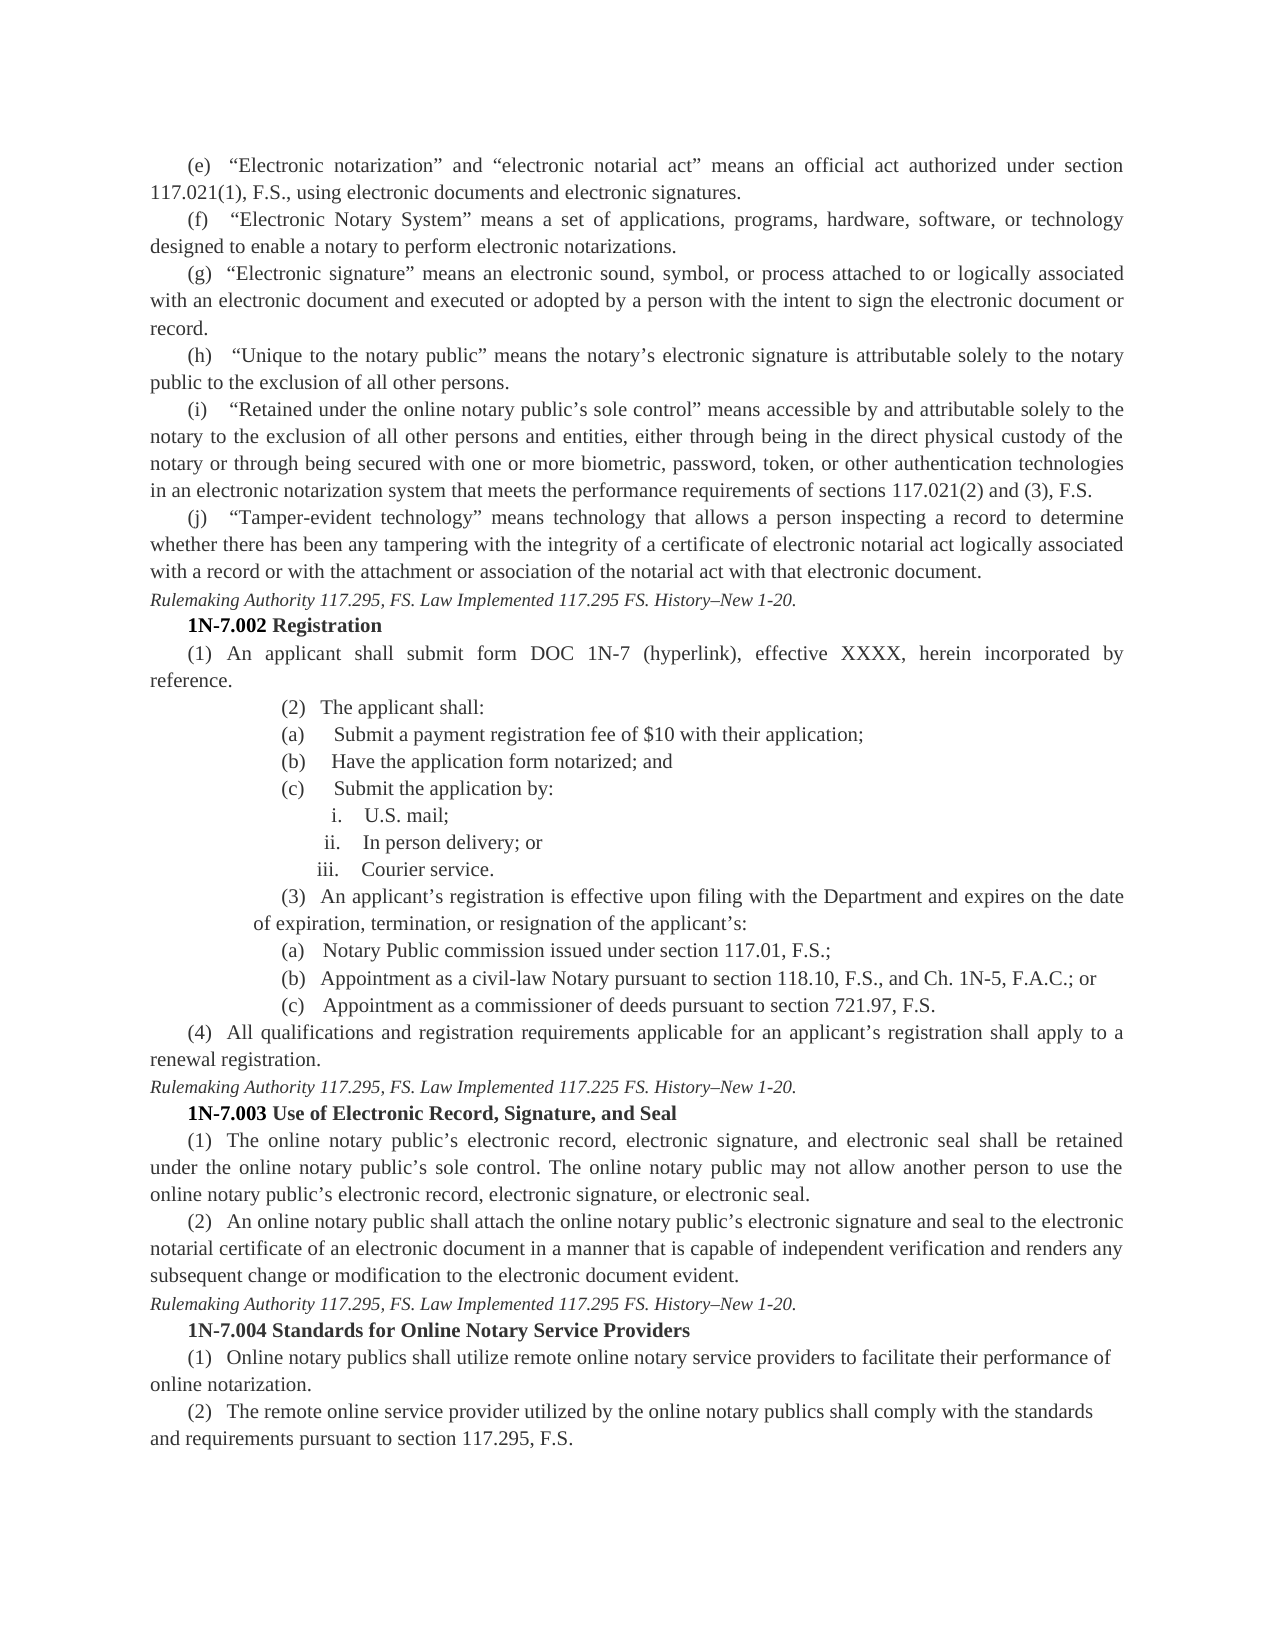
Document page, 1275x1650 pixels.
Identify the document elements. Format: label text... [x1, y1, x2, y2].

text (b) Appointment as a civil-law Notary pursuant to section 118.10, F.S., and Ch. 1N-5, F.A.C.; or [281, 962, 1125, 989]
text (2) An online notary public shall attach the online notary public’s electronic signature and seal to the electronic notarial certificate of an electronic document in a manner that is capable of independent verification and renders any subsequent change or modification to the electronic document evident. [150, 1206, 1125, 1287]
text (c) Appointment as a commissioner of deeds pursuant to section 721.97, F.S. [281, 989, 1125, 1017]
text ii. In person delivery; or [244, 827, 1125, 854]
text iii. Courier service. [244, 854, 1125, 881]
text (a) Submit a payment registration fee of $10 with their application; [281, 719, 1125, 746]
text (f) “Electronic Notary System” means a set of applications, programs, hardware, software, or technology designed to enable a notary to perform electronic notarizations. [150, 204, 1125, 258]
text (h) “Unique to the notary public” means the notary’s electronic signature is attributable solely to the notary public to the exclusion of all other persons. [150, 339, 1125, 394]
text 1N-7.003 Use of Electronic Record, Signature, and Seal [150, 1098, 1125, 1125]
text (e) “Electronic notarization” and “electronic notarial act” means an official act authorized under section 117.021(1), F.S., using electronic documents and electronic signatures. [150, 150, 1125, 204]
text (3) An applicant’s registration is effective upon filing with the Department and expires on the date of expiration, termination, or resignation of the applicant’s: [253, 881, 1125, 935]
text 1N-7.004 Standards for Online Notary Service Providers [150, 1314, 1125, 1342]
text Rulemaking Authority 117.295, FS. Law Implemented 117.295 FS. History–New 1-20. [150, 1287, 1125, 1314]
text (1) Online notary publics shall utilize remote online notary service providers to facilitate their performance of online notarization. [150, 1342, 1125, 1396]
text Rulemaking Authority 117.295, FS. Law Implemented 117.225 FS. History–New 1-20. [150, 1071, 1125, 1098]
text 1N-7.002 Registration [150, 610, 1125, 637]
text (g) “Electronic signature” means an electronic sound, symbol, or process attached to or logically associated with an electronic document and executed or adopted by a person with the intent to sign the electronic document or record. [150, 258, 1125, 339]
text (1) An applicant shall submit form DOC 1N-7 (hyperlink), effective XXXX, herein incorporated by reference. [150, 637, 1125, 692]
text (4) All qualifications and registration requirements applicable for an applicant’s registration shall apply to a renewal registration. [150, 1017, 1125, 1071]
text (j) “Tamper-evident technology” means technology that allows a person inspecting a record to determine whether there has been any tampering with the integrity of a certificate of electronic notarial act logically associated with a record or with the attachment or association of the notarial act with that electronic document. [150, 502, 1125, 583]
text (c) Submit the application by: [281, 773, 1125, 800]
text Rulemaking Authority 117.295, FS. Law Implemented 117.295 FS. History–New 1-20. [150, 583, 1125, 610]
text (1) The online notary public’s electronic record, electronic signature, and electronic seal shall be retained under the online notary public’s sole control. The online notary public may not allow another person to use the online notary public’s electronic record, electronic signature, or electronic seal. [150, 1125, 1125, 1206]
text i. U.S. mail; [244, 800, 1125, 827]
text (2) The remote online service provider utilized by the online notary publics shall comply with the standards and requirements pursuant to section 117.295, F.S. [150, 1396, 1125, 1450]
text (2) The applicant shall: [281, 692, 1125, 719]
text (b) Have the application form notarized; and [281, 746, 1125, 773]
text (a) Notary Public commission issued under section 117.01, F.S.; [281, 935, 1125, 962]
text (i) “Retained under the online notary public’s sole control” means accessible by and attributable solely to the notary to the exclusion of all other persons and entities, either through being in the direct physical custody of the notary or through being secured with one or more biometric, password, token, or other authentication technologies in an electronic notarization system that meets the performance requirements of sections 117.021(2) and (3), F.S. [150, 394, 1125, 502]
